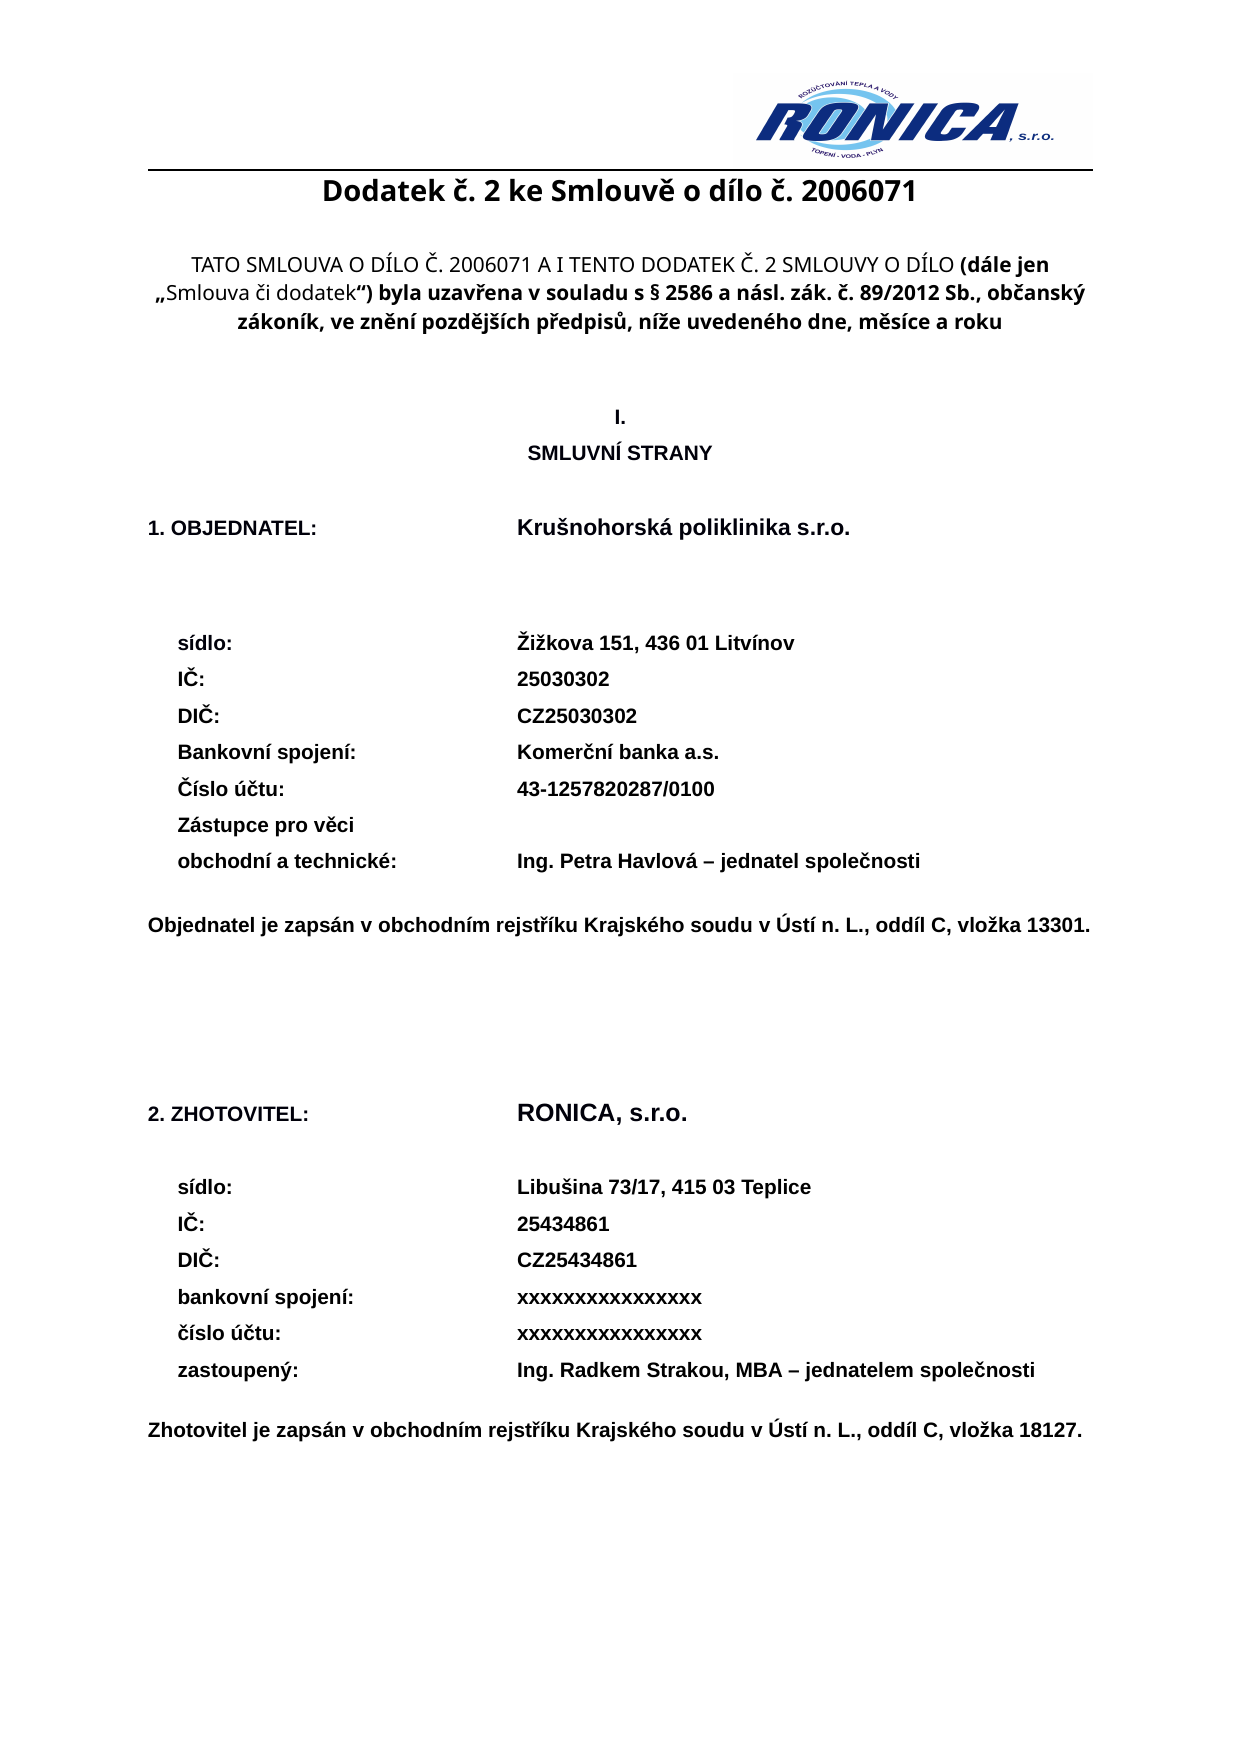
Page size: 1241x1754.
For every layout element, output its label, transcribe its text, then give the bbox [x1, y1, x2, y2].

subtitle Tato smlouva o dílo č. 2006071 a i tento dodatek č. 2 smlouvy o dílo (dále jen „Smlouva či dodatek“) byla uzavřena v souladu s § 2586 a násl. zák. č. 89/2012 Sb., občanský zákoník, ve znění pozdějších předpisů, níže uvedeného dne, měsíce a roku [148, 250, 1093, 335]
text zastoupený: Ing. Radkem Strakou, MBA – jednatelem společnosti [177, 1357, 1093, 1381]
text Zástupce pro věci [177, 813, 1093, 837]
subtitle Dodatek č. 2 ke Smlouvě o dílo č. 2006071 [148, 171, 1093, 210]
text číslo účtu: xxxxxxxxxxxxxxxx [177, 1321, 1093, 1345]
text DIČ: CZ25434861 [177, 1248, 1093, 1272]
text 2. ZHOTOVITEL: RONICA, s.r.o. [148, 1097, 1093, 1126]
text Objednatel je zapsán v obchodním rejstříku Krajského soudu v Ústí n. L., oddíl C, vložka 13301. [148, 913, 1093, 937]
text IČ: 25434861 [177, 1212, 1093, 1236]
text Zhotovitel je zapsán v obchodním rejstříku Krajského soudu v Ústí n. L., oddíl C, vložka 18127. [148, 1417, 1093, 1441]
picture [733, 73, 1093, 168]
text bankovní spojení: xxxxxxxxxxxxxxxx [177, 1284, 1093, 1308]
text SMLUVNÍ STRANY [148, 441, 1093, 465]
text IČ: 25030302 [177, 667, 1093, 691]
text sídlo: Libušina 73/17, 415 03 Teplice [177, 1175, 1093, 1199]
text DIČ: CZ25030302 [177, 703, 1093, 727]
text I. [148, 405, 1093, 429]
text obchodní a technické: Ing. Petra Havlová – jednatel společnosti [177, 849, 1093, 873]
text 1. OBJEDNATEL: Krušnohorská poliklinika s.r.o. [148, 514, 1093, 540]
text Číslo účtu: 43-1257820287/0100 [177, 776, 1093, 800]
text Bankovní spojení: Komerční banka a.s. [177, 740, 1093, 764]
text sídlo: Žižkova 151, 436 01 Litvínov [177, 631, 1093, 654]
